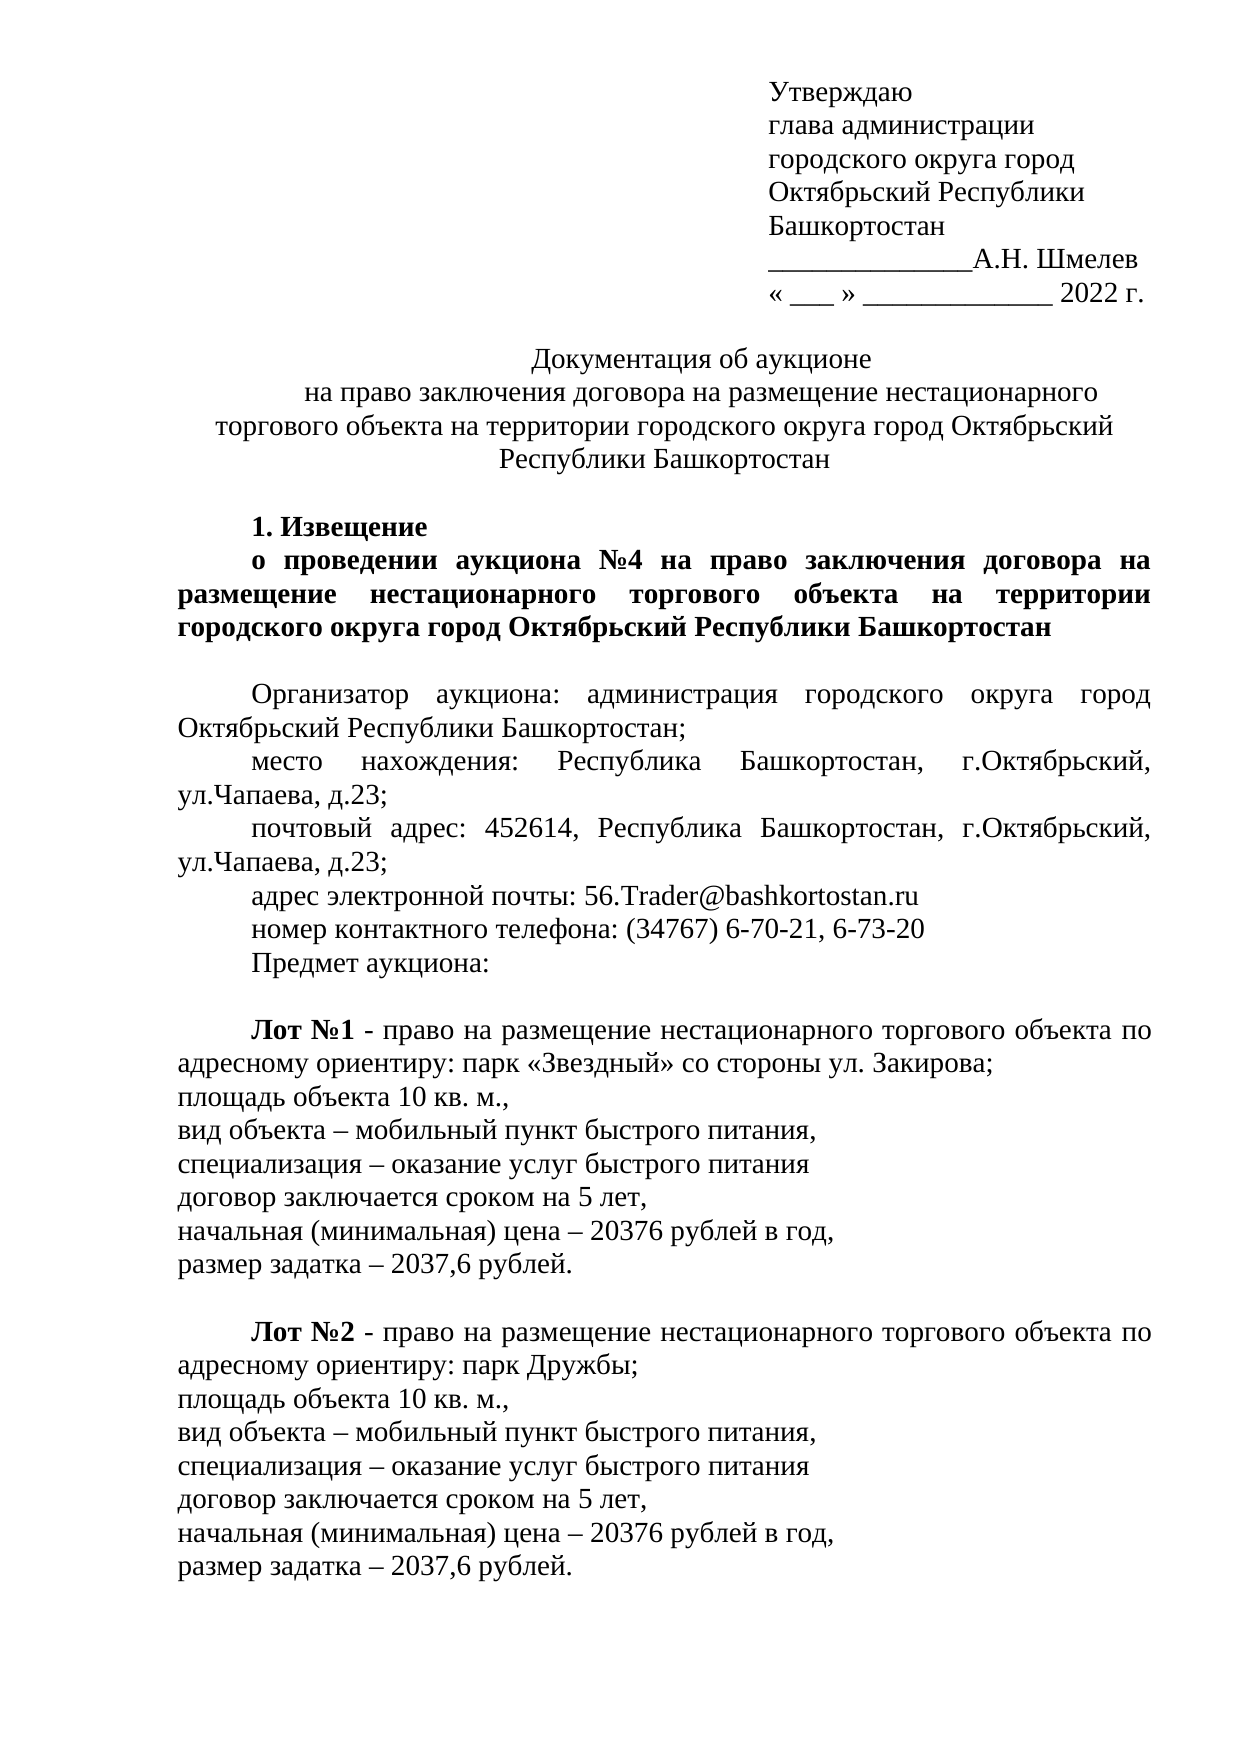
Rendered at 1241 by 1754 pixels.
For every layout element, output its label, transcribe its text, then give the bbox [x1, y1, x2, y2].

text размер задатка – 2037,6 рублей. [177, 1548, 1152, 1582]
text 1. Извещение [177, 509, 1152, 542]
text Предмет аукциона: [177, 945, 1152, 978]
text Октябрьский Республики [694, 174, 1152, 208]
text начальная (минимальная) цена – 20376 рублей в год, [177, 1515, 1152, 1548]
text Лот №2 - право на размещение нестационарного торгового объекта по адресному ориентиру: парк Дружбы; [177, 1314, 1152, 1381]
text Организатор аукциона: администрация городского округа город Октябрьский Республики Башкортостан; [177, 676, 1152, 743]
text Лот №1 - право на размещение нестационарного торгового объекта по адресному ориентиру: парк «Звездный» со стороны ул. Закирова; [177, 1012, 1152, 1079]
text адрес электронной почты: 56.Trader@bashkortostan.ru [177, 878, 1152, 911]
text « ___ » _____________ 2022 г. [694, 275, 1152, 309]
text ______________А.Н. Шмелев [694, 242, 1152, 275]
text размер задатка – 2037,6 рублей. [177, 1247, 1152, 1280]
text вид объекта – мобильный пункт быстрого питания, [177, 1414, 1152, 1448]
text специализация – оказание услуг быстрого питания [177, 1146, 1152, 1179]
text вид объекта – мобильный пункт быстрого питания, [177, 1112, 1152, 1146]
text на право заключения договора на размещение нестационарного торгового объекта на территории городского округа город Октябрьский Республики Башкортостан [177, 374, 1152, 475]
text городского округа город [694, 141, 1152, 174]
text специализация – оказание услуг быстрого питания [177, 1448, 1152, 1481]
text номер контактного телефона: (34767) 6-70-21, 6-73-20 [177, 911, 1152, 945]
text о проведении аукциона №4 на право заключения договора на размещение нестационарного торгового объекта на территории городского округа город Октябрьский Республики Башкортостан [177, 542, 1152, 643]
text почтовый адрес: 452614, Республика Башкортостан, г.Октябрьский, ул.Чапаева, д.23; [177, 811, 1152, 878]
text договор заключается сроком на 5 лет, [177, 1179, 1152, 1213]
text начальная (минимальная) цена – 20376 рублей в год, [177, 1213, 1152, 1247]
text договор заключается сроком на 5 лет, [177, 1481, 1152, 1515]
text глава администрации [694, 107, 1152, 141]
text место нахождения: Республика Башкортостан, г.Октябрьский, ул.Чапаева, д.23; [177, 743, 1152, 811]
text площадь объекта 10 кв. м., [177, 1079, 1152, 1112]
text Башкортостан [694, 208, 1152, 242]
text площадь объекта 10 кв. м., [177, 1381, 1152, 1414]
text Утверждаю [694, 74, 1152, 107]
text Документация об аукционе [177, 341, 1152, 374]
